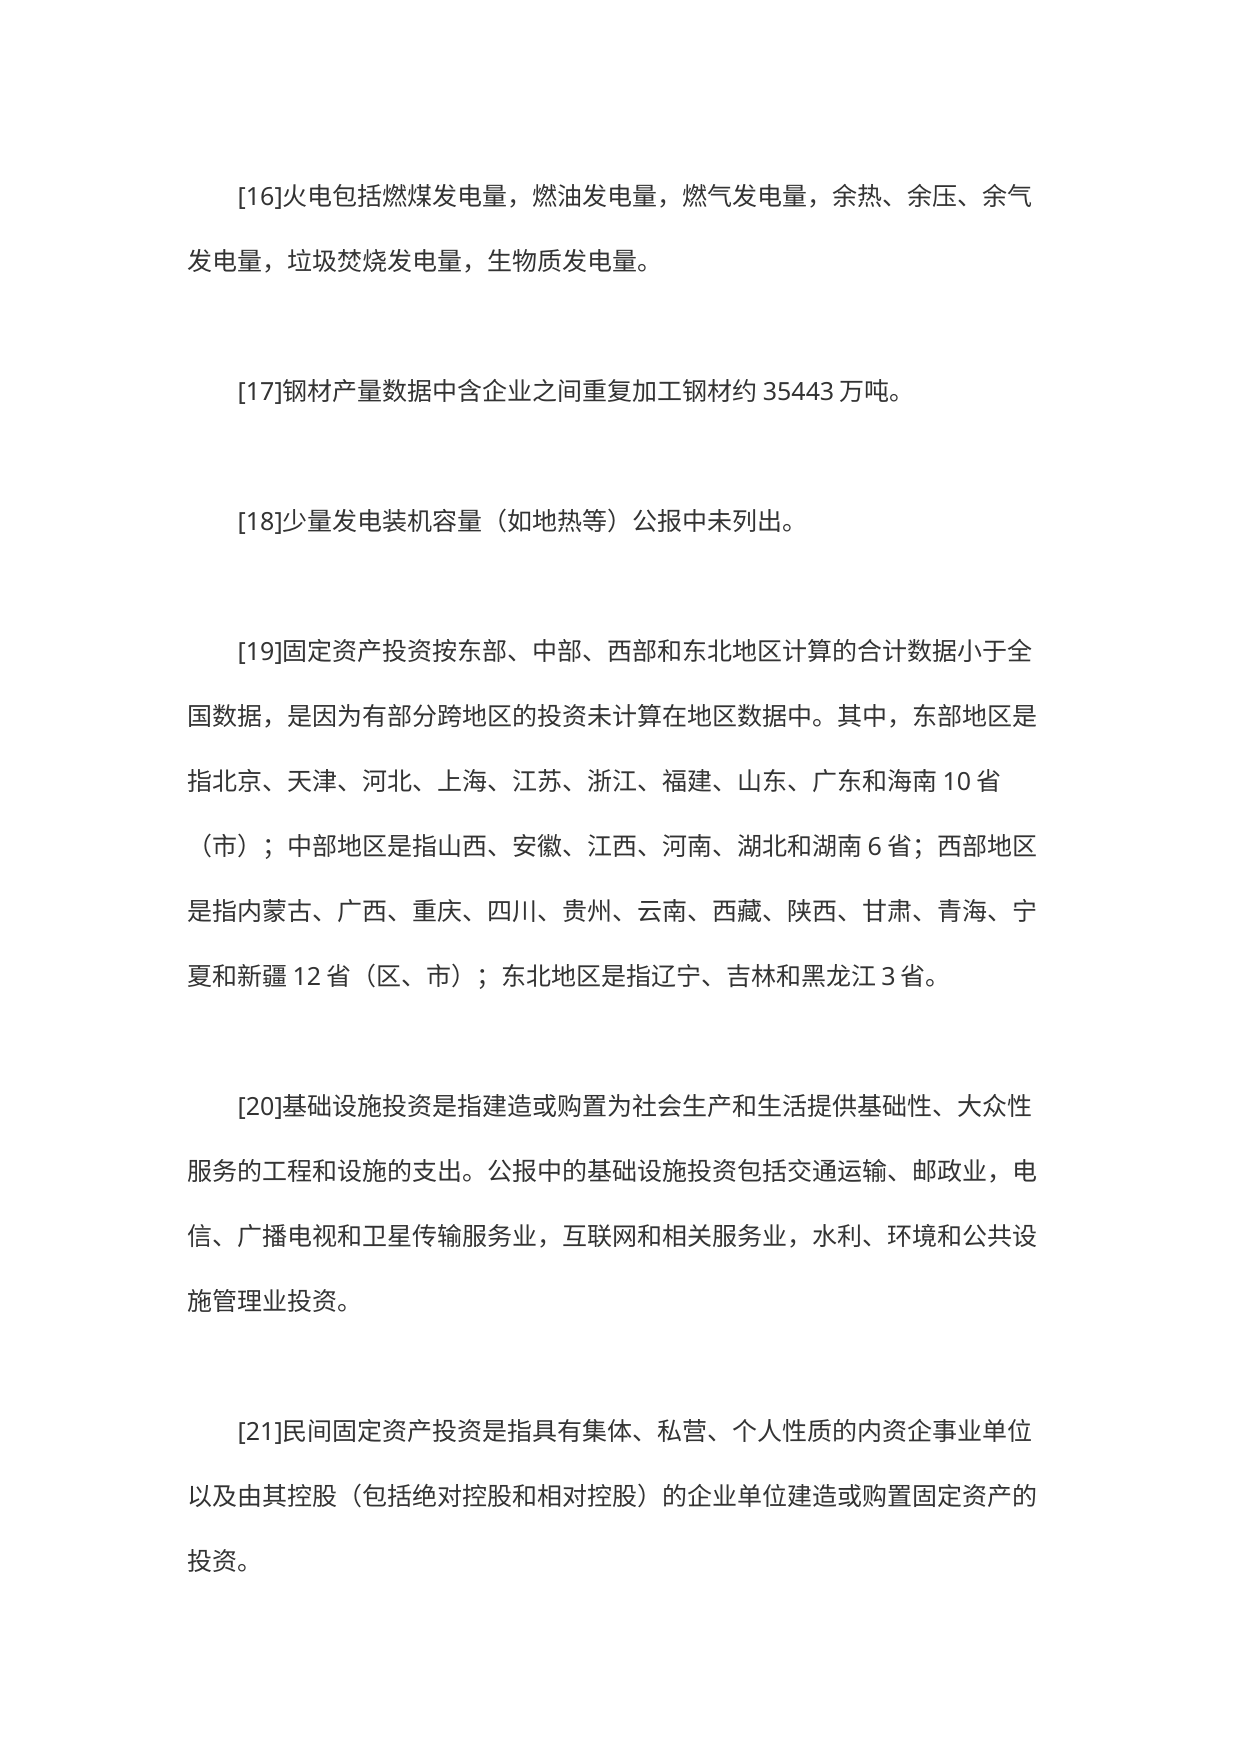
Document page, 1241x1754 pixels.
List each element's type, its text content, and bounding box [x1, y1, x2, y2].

text [16]火电包括燃煤发电量，燃油发电量，燃气发电量，余热、余压、余气发电量，垃圾焚烧发电量，生物质发电量。 [187, 162, 1053, 292]
text [21]民间固定资产投资是指具有集体、私营、个人性质的内资企事业单位以及由其控股（包括绝对控股和相对控股）的企业单位建造或购置固定资产的投资。 [187, 1397, 1053, 1592]
text [20]基础设施投资是指建造或购置为社会生产和生活提供基础性、大众性服务的工程和设施的支出。公报中的基础设施投资包括交通运输、邮政业，电信、广播电视和卫星传输服务业，互联网和相关服务业，水利、环境和公共设施管理业投资。 [187, 1072, 1053, 1332]
text [19]固定资产投资按东部、中部、西部和东北地区计算的合计数据小于全国数据，是因为有部分跨地区的投资未计算在地区数据中。其中，东部地区是指北京、天津、河北、上海、江苏、浙江、福建、山东、广东和海南10省（市）；中部地区是指山西、安徽、江西、河南、湖北和湖南6省；西部地区是指内蒙古、广西、重庆、四川、贵州、云南、西藏、陕西、甘肃、青海、宁夏和新疆12省（区、市）；东北地区是指辽宁、吉林和黑龙江3省。 [187, 617, 1053, 1007]
text [18]少量发电装机容量（如地热等）公报中未列出。 [187, 487, 1053, 552]
text [17]钢材产量数据中含企业之间重复加工钢材约35443万吨。 [187, 357, 1053, 422]
